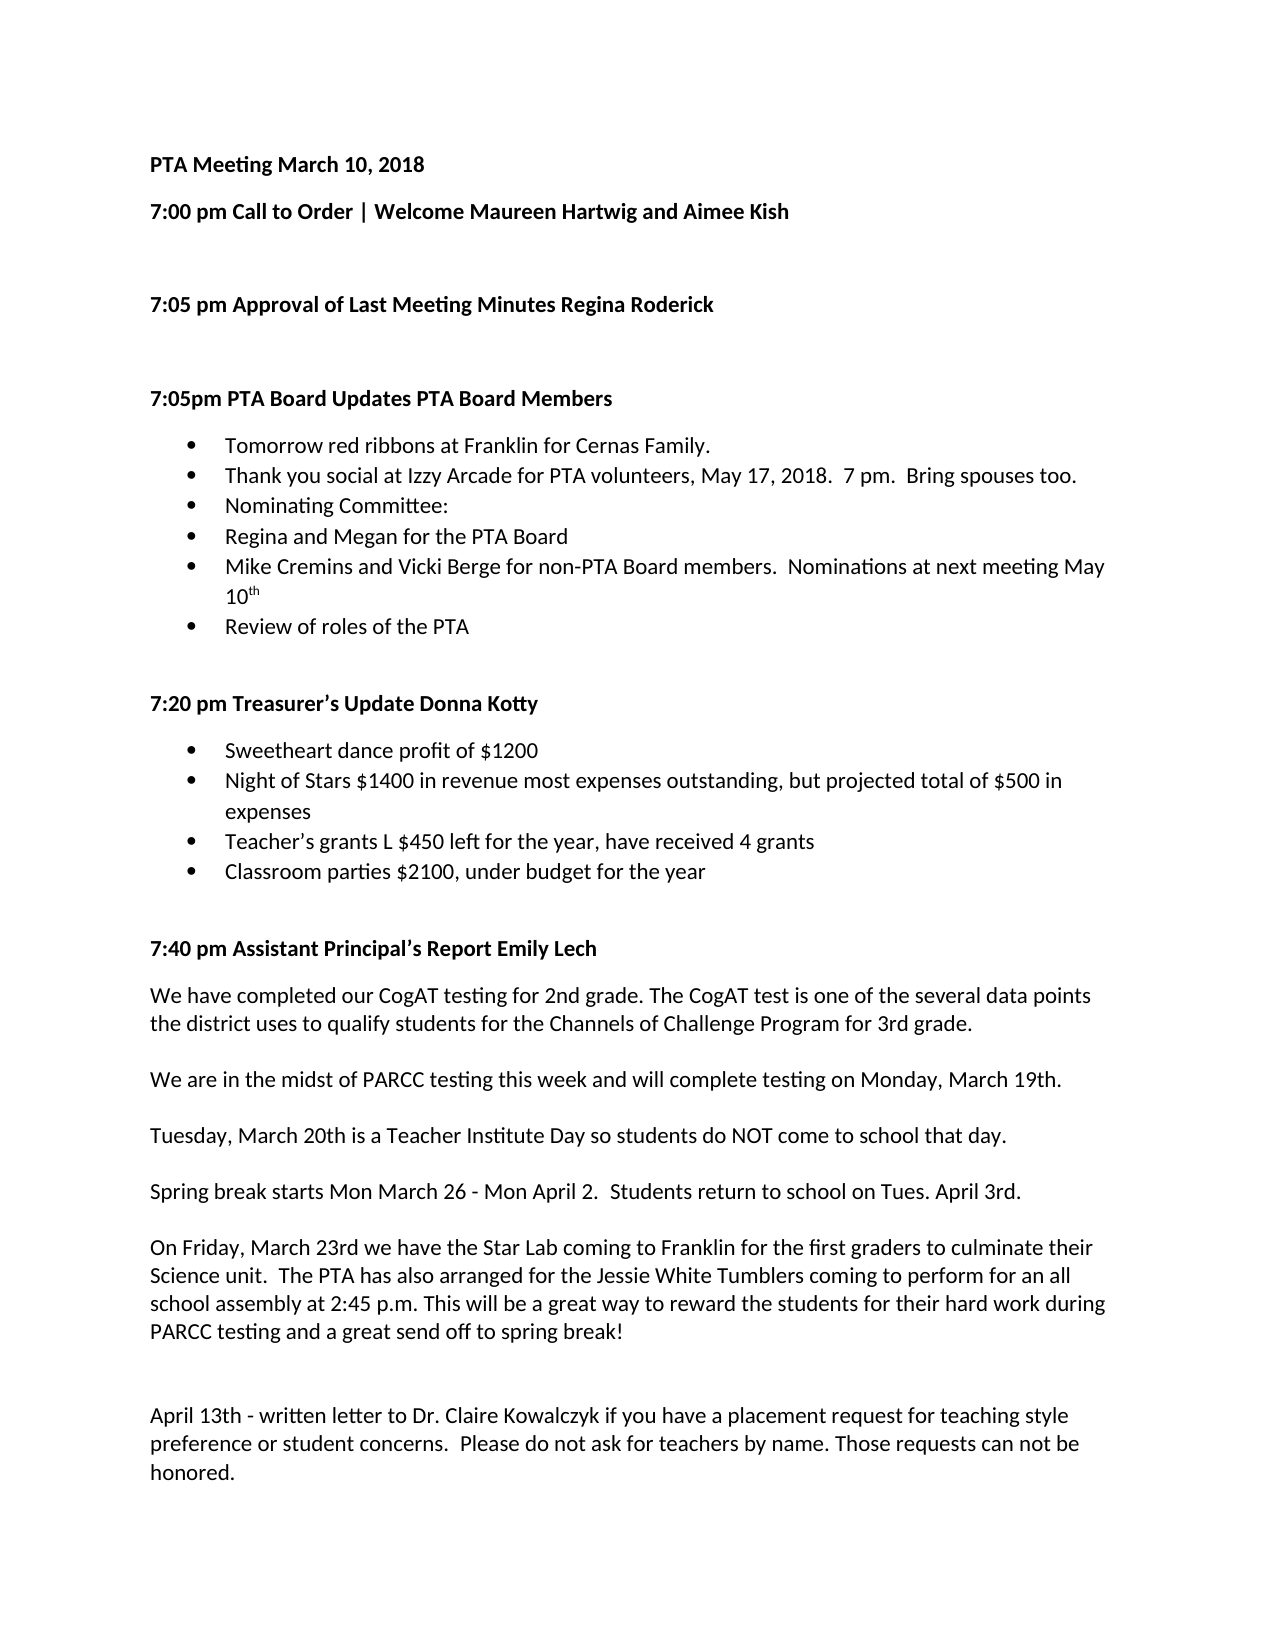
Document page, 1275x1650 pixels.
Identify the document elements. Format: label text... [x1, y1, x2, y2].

list Tomorrow red ribbons at Franklin for Cernas Family. [187, 431, 1125, 459]
list Night of Stars $1400 in revenue most expenses outstanding, but projected total of $500 in expenses [187, 767, 1125, 825]
list Review of roles of the PTA [187, 612, 1125, 641]
list Thank you social at Izzy Arcade for PTA volunteers, May 17, 2018. 7 pm. Bring spouses too. [187, 461, 1125, 489]
text On Friday, March 23rd we have the Star Lab coming to Franklin for the first graders to culminate their Science unit. The PTA has also arranged for the Jessie White Tumblers coming to perform for an all school assembly at 2:45 p.m. This will be a great way to reward the students for their hard work during PARCC testing and a great send off to spring break! [150, 1233, 1125, 1346]
text 7:40 pm Assistant Principal’s Report Emily Lech [150, 934, 1125, 962]
text Tuesday, March 20th is a Teacher Institute Day so students do NOT come to school that day. [150, 1121, 1125, 1149]
text We have completed our CogAT testing for 2nd grade. The CogAT test is one of the several data points the district uses to qualify students for the Channels of Challenge Program for 3rd grade. [150, 981, 1125, 1037]
list Teacher’s grants L $450 left for the year, have received 4 grants [187, 827, 1125, 855]
text 7:00 pm Call to Order | Welcome Maureen Hartwig and Aimee Kish [150, 197, 1125, 225]
text We are in the midst of PARCC testing this week and will complete testing on Monday, March 19th. [150, 1065, 1125, 1093]
text PTA Meeting March 10, 2018 [150, 150, 1125, 178]
list Classroom parties $2100, under budget for the year [187, 857, 1125, 885]
list Nominating Committee: [187, 492, 1125, 520]
text 7:05 pm Approval of Last Meeting Minutes Regina Roderick [150, 291, 1125, 319]
list Regina and Megan for the PTA Board [187, 522, 1125, 550]
list Mike Cremins and Vicki Berge for non-PTA Board members. Nominations at next meeting May 10th [187, 552, 1125, 610]
text Spring break starts Mon March 26 - Mon April 2. Students return to school on Tues. April 3rd. [150, 1177, 1125, 1205]
text 7:05pm PTA Board Updates PTA Board Members [150, 384, 1125, 412]
text 7:20 pm Treasurer’s Update Donna Kotty [150, 689, 1125, 718]
text April 13th - written letter to Dr. Claire Kowalczyk if you have a placement request for teaching style preference or student concerns. Please do not ask for teachers by name. Those requests can not be honored. [150, 1402, 1125, 1486]
list Sweetheart dance profit of $1200 [187, 736, 1125, 764]
